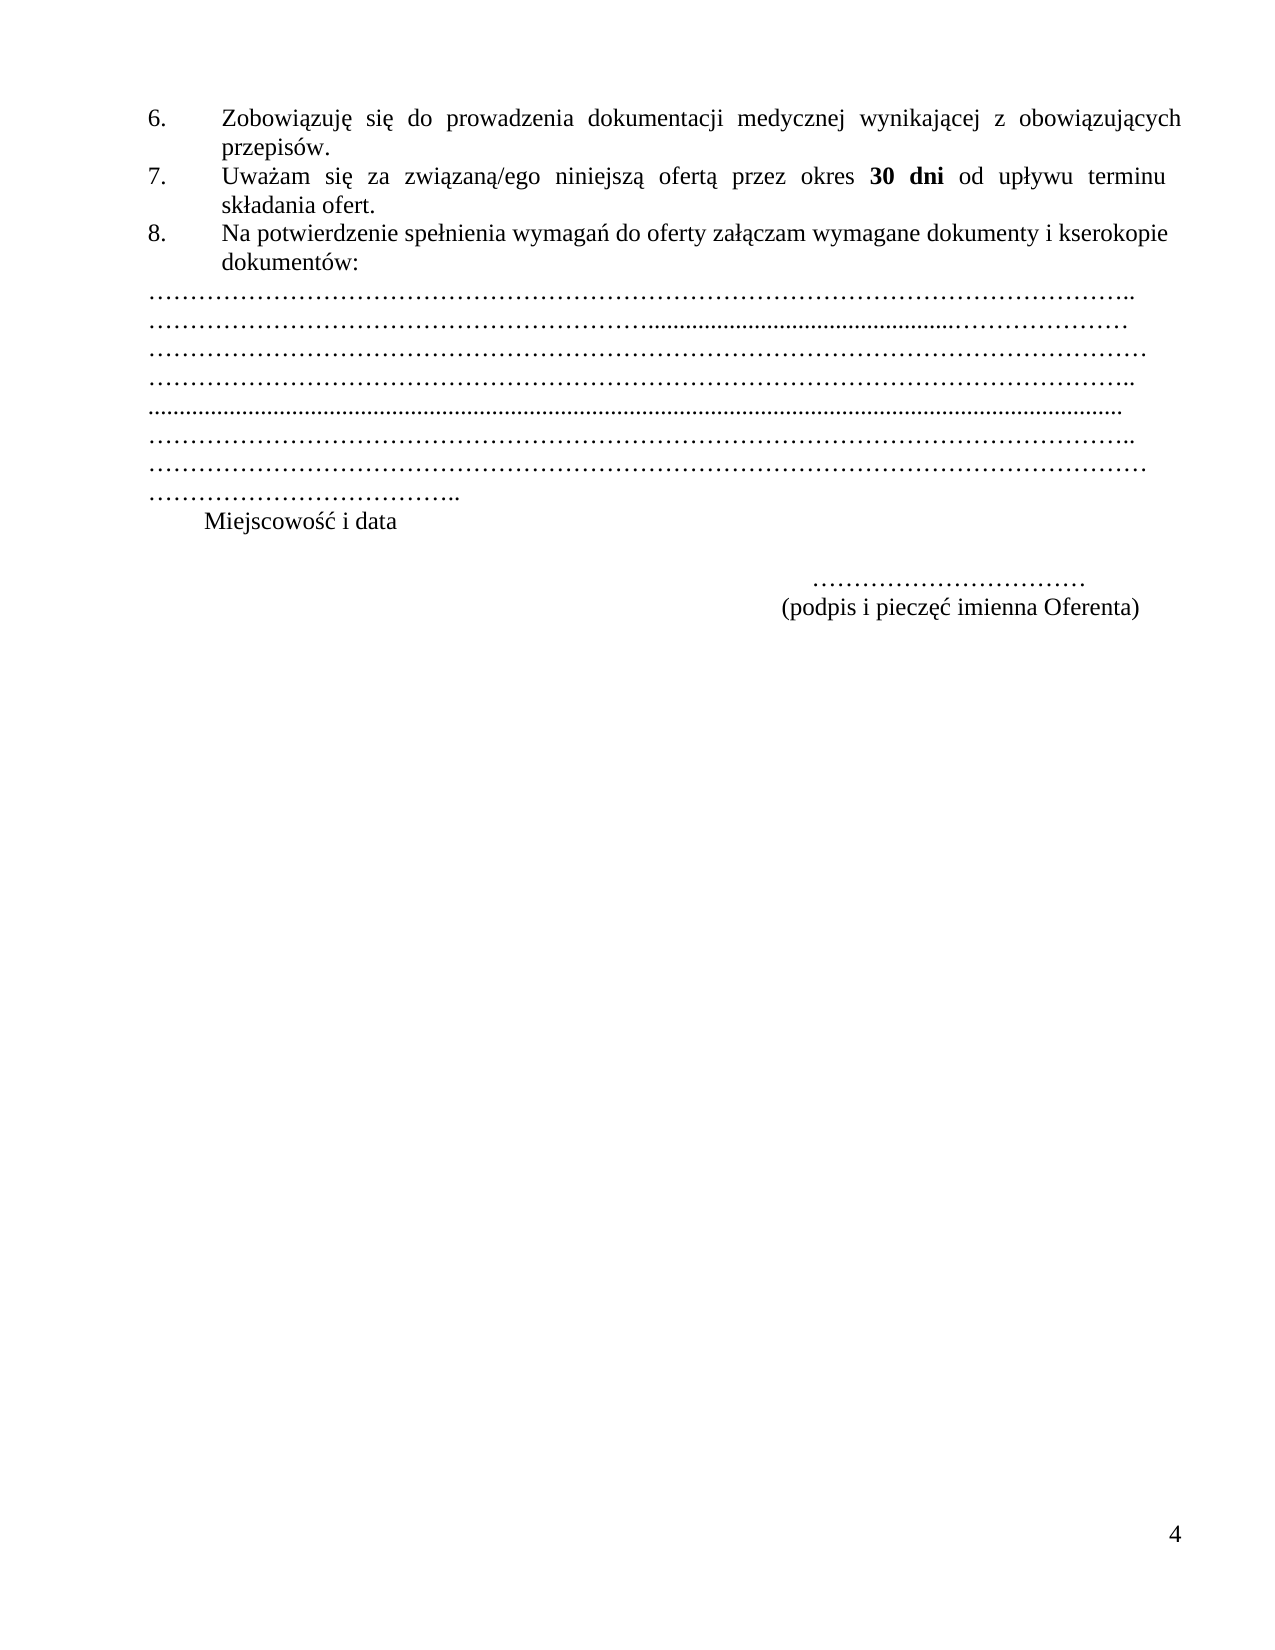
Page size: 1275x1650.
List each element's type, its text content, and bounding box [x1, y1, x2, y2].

text Miejscowość i data [148, 506, 1181, 535]
text 7. Uważam się za związaną/ego niniejszą ofertą przez okres 30 dni od upływu terminu składania ofert. [148, 161, 1181, 218]
text 8. Na potwierdzenie spełnienia wymagań do oferty załączam wymagane dokumenty i kserokopie [148, 218, 1181, 247]
text ……………………………………………………………………………………………………….. [148, 420, 1181, 448]
text ………………………………………………………………………………………………………… [148, 333, 1181, 362]
text ………………………………………………………………………………………………………… [148, 448, 1181, 477]
text 6. Zobowiązuję się do prowadzenia dokumentacji medycznej wynikającej z obowiązujących przepisów. [148, 103, 1181, 161]
text ……………………………………………………………………………………………………….. [148, 362, 1181, 391]
text ……………………………………………………………………………………………………….. [148, 276, 1181, 305]
text (podpis i pieczęć imienna Oferenta) [148, 592, 1181, 621]
text ……………………………….. [148, 477, 1181, 506]
text ............................................................................................................................................................ [148, 391, 1181, 420]
text dokumentów: [148, 247, 1181, 276]
text …………………………… [148, 563, 1181, 592]
text …………………………………………………….................................................………………… [148, 305, 1181, 333]
